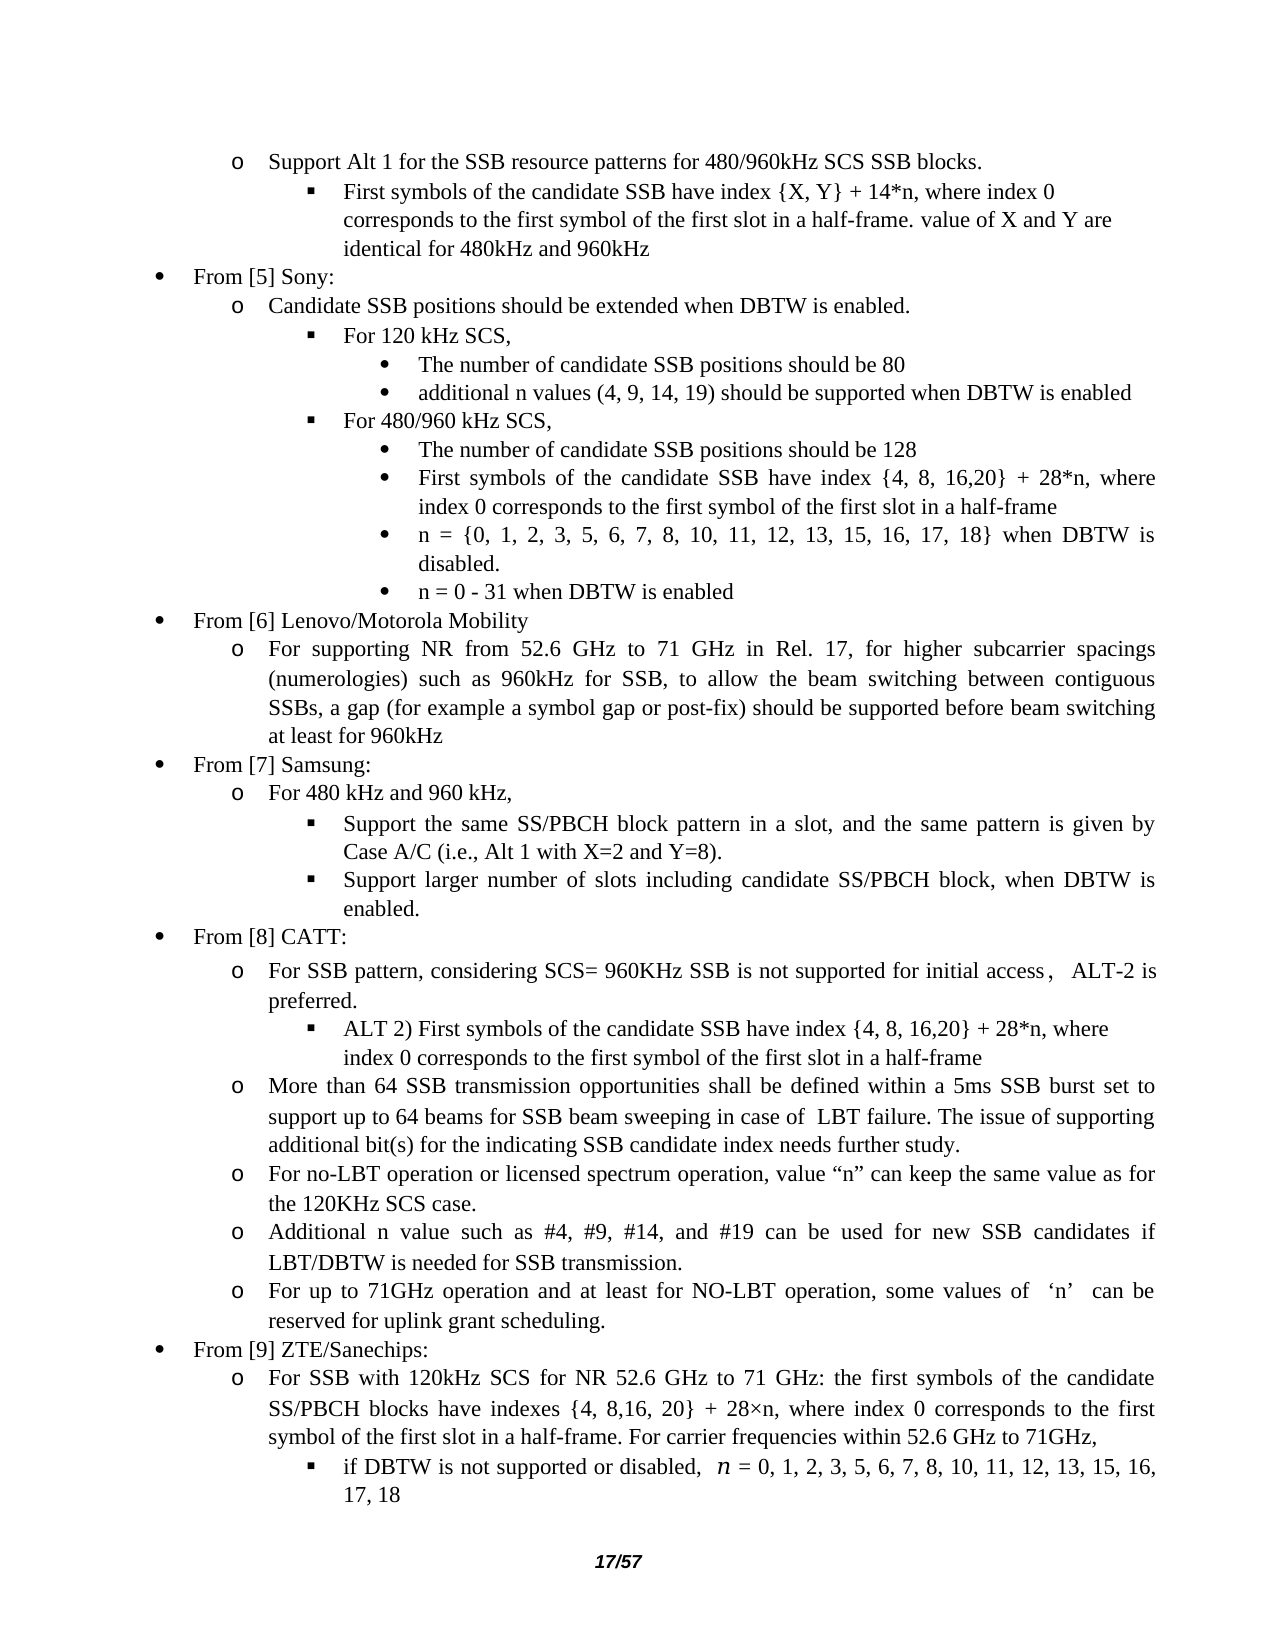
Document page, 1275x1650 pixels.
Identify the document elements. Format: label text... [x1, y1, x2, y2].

list ALT 2) First symbols of the candidate SSB have index {4, 8, 16,20} + 28*n, where index 0 corresponds to the first symbol of the first slot in a half-frame [306, 1016, 1157, 1070]
list The number of candidate SSB positions should be 80 [381, 351, 1157, 377]
list From [9] ZTE/Sanechips: [156, 1336, 1157, 1362]
list For no-LBT operation or licensed spectrum operation, value “n” can keep the same value as for the 120KHz SCS case. [231, 1159, 1157, 1216]
list additional n values (4, 9, 14, 19) should be supported when DBTW is enabled [381, 379, 1157, 406]
list For up to 71GHz operation and at least for NO-LBT operation, some values of ‘n’ can be reserved for uplink grant scheduling. [231, 1277, 1157, 1334]
list Candidate SSB positions should be extended when DBTW is enabled. [231, 292, 1157, 320]
list For SSB with 120kHz SCS for NR 52.6 GHz to 71 GHz: the first symbols of the candidate SS/PBCH blocks have indexes {4, 8,16, 20} + 28×n, where index 0 corresponds to the first symbol of the first slot in a half-frame. For carrier frequencies within 52.6 GHz to 71GHz, [231, 1364, 1157, 1449]
list From [6] Lenovo/Motorola Mobility [156, 607, 1157, 633]
list Support larger number of slots including candidate SS/PBCH block, when DBTW is enabled. [306, 866, 1157, 921]
list Support Alt 1 for the SSB resource patterns for 480/960kHz SCS SSB blocks. [231, 148, 1157, 176]
list For 120 kHz SCS, [306, 322, 1157, 349]
list First symbols of the candidate SSB have index {X, Y} + 14*n, where index 0 corresponds to the first symbol of the first slot in a half-frame. value of X and Y are identical for 480kHz and 960kHz [306, 178, 1157, 261]
list For 480/960 kHz SCS, [306, 408, 1157, 434]
list n = 0 - 31 when DBTW is enabled [381, 578, 1157, 604]
list The number of candidate SSB positions should be 128 [381, 436, 1157, 462]
list From [8] CATT: [156, 923, 1157, 950]
list For 480 kHz and 960 kHz, [231, 779, 1157, 807]
list From [5] Sony: [156, 263, 1157, 290]
list From [7] Samsung: [156, 751, 1157, 777]
list For SSB pattern, considering SCS= 960KHz SSB is not supported for initial access，ALT-2 is preferred. [231, 952, 1157, 1013]
list More than 64 SSB transmission opportunities shall be defined within a 5ms SSB burst set to support up to 64 beams for SSB beam sweeping in case of LBT failure. The issue of supporting additional bit(s) for the indicating SSB candidate index needs further study. [231, 1072, 1157, 1157]
list n = {0, 1, 2, 3, 5, 6, 7, 8, 10, 11, 12, 13, 15, 16, 17, 18} when DBTW is disabled. [381, 521, 1157, 576]
list Additional n value such as #4, #9, #14, and #19 can be used for new SSB candidates if LBT/DBTW is needed for SSB transmission. [231, 1218, 1157, 1275]
list Support the same SS/PBCH block pattern in a slot, and the same pattern is given by Case A/C (i.e., Alt 1 with X=2 and Y=8). [306, 809, 1157, 864]
list if DBTW is not supported or disabled, 𝑛 = 0, 1, 2, 3, 5, 6, 7, 8, 10, 11, 12, 13, 15, 16, 17, 18 [306, 1451, 1157, 1508]
list First symbols of the candidate SSB have index {4, 8, 16,20} + 28*n, where index 0 corresponds to the first symbol of the first slot in a half-frame [381, 464, 1157, 519]
list For supporting NR from 52.6 GHz to 71 GHz in Rel. 17, for higher subcarrier spacings (numerologies) such as 960kHz for SSB, to allow the beam switching between contiguous SSBs, a gap (for example a symbol gap or post-fix) should be supported before beam switching at least for 960kHz [231, 635, 1157, 749]
